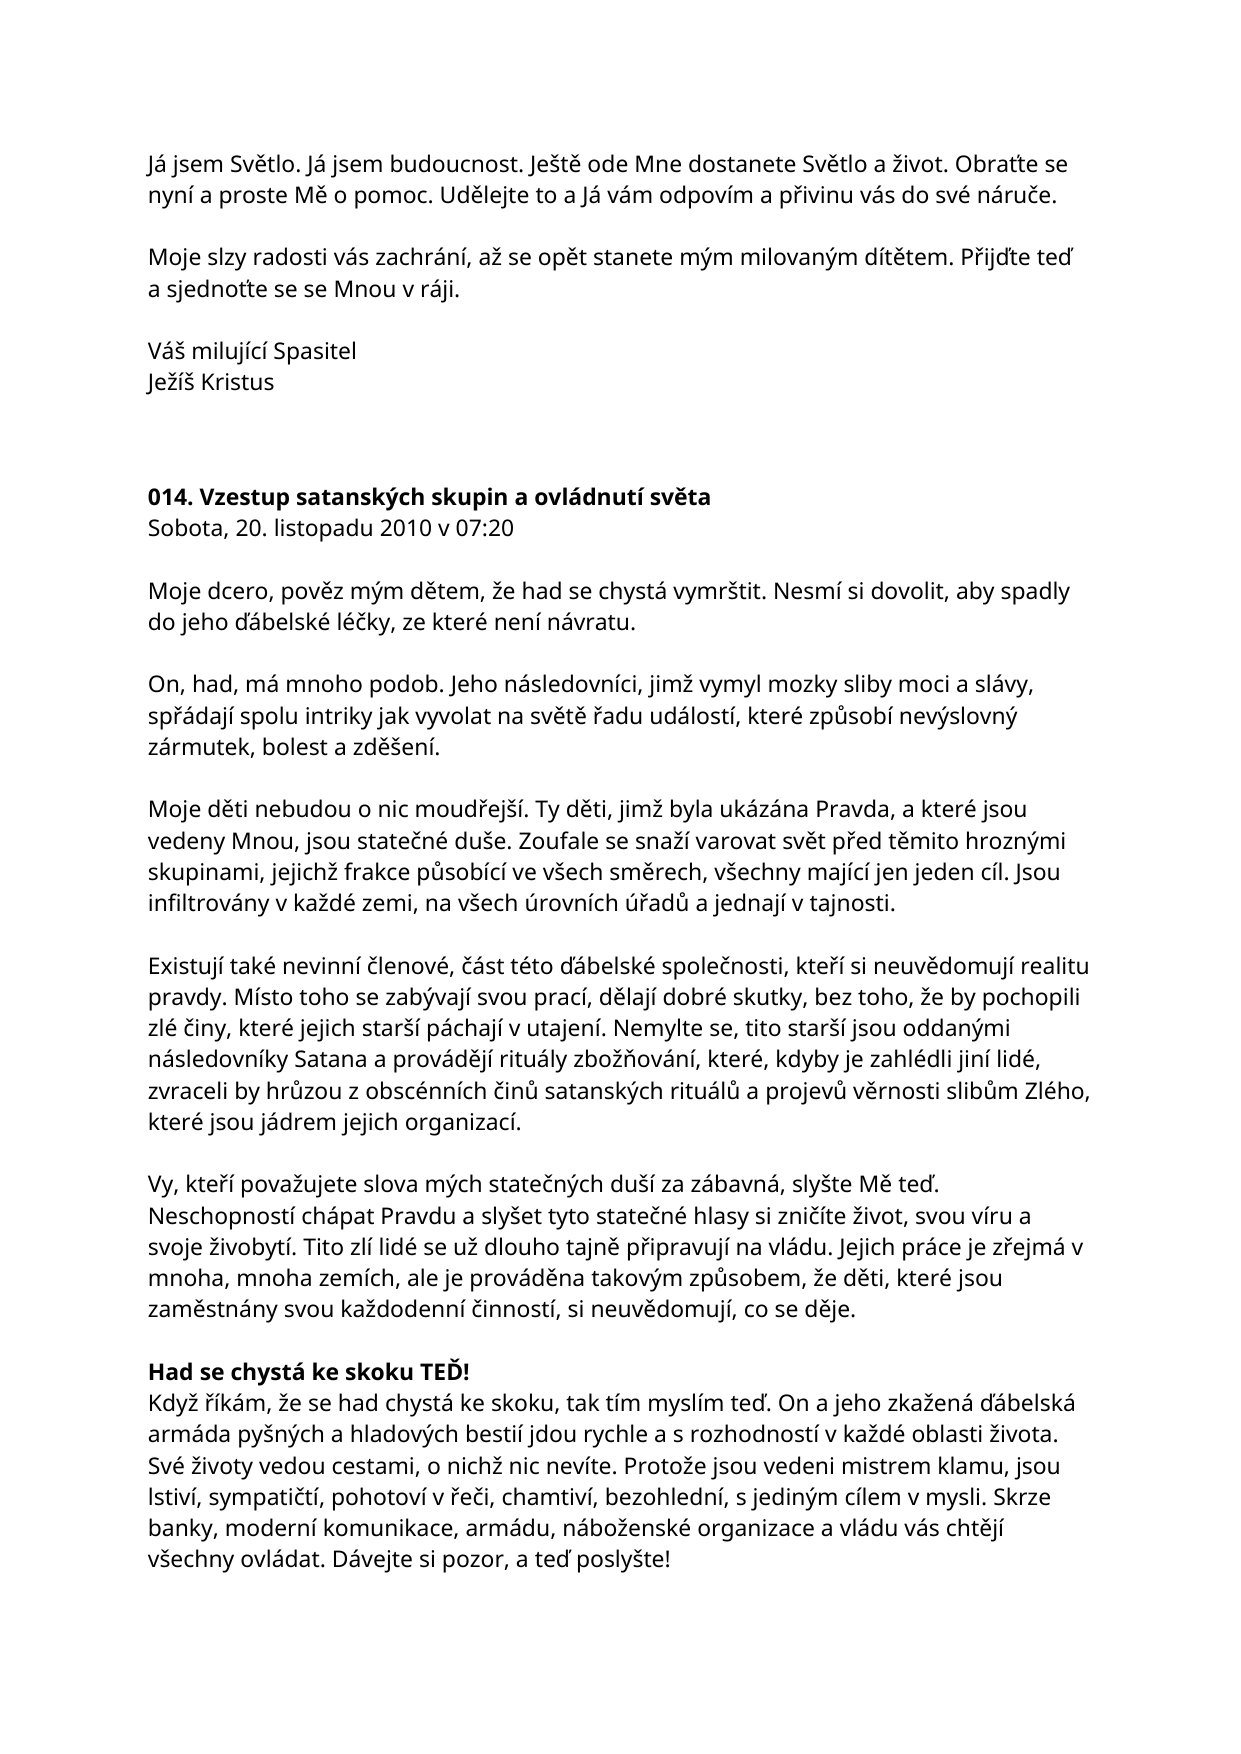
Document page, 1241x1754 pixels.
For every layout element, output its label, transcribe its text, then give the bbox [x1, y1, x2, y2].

text 014. Vzestup satanských skupin a ovládnutí světa [148, 481, 1093, 512]
text Had se chystá ke skoku TEĎ! [148, 1356, 1093, 1387]
text Když říkám, že se had chystá ke skoku, tak tím myslím teď. On a jeho zkažená ďábelská armáda pyšných a hladových bestií jdou rychle a s rozhodností v každé oblasti života. Své životy vedou cestami, o nichž nic nevíte. Protože jsou vedeni mistrem klamu, jsou lstiví, sympatičtí, pohotoví v řeči, chamtiví, bezohlední, s jediným cílem v mysli. Skrze banky, moderní komunikace, armádu, náboženské organizace a vládu vás chtějí všechny ovládat. Dávejte si pozor, a teď poslyšte! [148, 1387, 1093, 1575]
text Ježíš Kristus [148, 366, 1093, 398]
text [148, 148, 1093, 210]
text Sobota, 20. listopadu 2010 v 07:20 [148, 512, 1093, 543]
text Moje slzy radosti vás zachrání, až se opět stanete mým milovaným dítětem. Přijďte teď a sjednoťte se se Mnou v ráji. [148, 241, 1093, 304]
text Moje dcero, pověz mým dětem, že had se chystá vymrštit. Nesmí si dovolit, aby spadly do jeho ďábelské léčky, ze které není návratu. [148, 575, 1093, 637]
text Vy, kteří považujete slova mých statečných duší za zábavná, slyšte Mě teď. Neschopností chápat Pravdu a slyšet tyto statečné hlasy si zničíte život, svou víru a svoje živobytí. Tito zlí lidé se už dlouho tajně připravují na vládu. Jejich práce je zřejmá v mnoha, mnoha zemích, ale je prováděna takovým způsobem, že děti, které jsou zaměstnány svou každodenní činností, si neuvědomují, co se děje. [148, 1168, 1093, 1325]
text On, had, má mnoho podob. Jeho následovníci, jimž vymyl mozky sliby moci a slávy, spřádají spolu intriky jak vyvolat na světě řadu událostí, které způsobí nevýslovný zármutek, bolest a zděšení. [148, 668, 1093, 762]
text Moje děti nebudou o nic moudřejší. Ty děti, jimž byla ukázána Pravda, a které jsou vedeny Mnou, jsou statečné duše. Zoufale se snaží varovat svět před těmito hroznými skupinami, jejichž frakce působící ve všech směrech, všechny mající jen jeden cíl. Jsou infiltrovány v každé zemi, na všech úrovních úřadů a jednají v tajnosti. [148, 793, 1093, 918]
text Váš milující Spasitel [148, 335, 1093, 366]
text Existují také nevinní členové, část této ďábelské společnosti, kteří si neuvědomují realitu pravdy. Místo toho se zabývají svou prací, dělají dobré skutky, bez toho, že by pochopili zlé činy, které jejich starší páchají v utajení. Nemylte se, tito starší jsou oddanými následovníky Satana a provádějí rituály zbožňování, které, kdyby je zahlédli jiní lidé, zvraceli by hrůzou z obscénních činů satanských rituálů a projevů věrnosti slibům Zlého, které jsou jádrem jejich organizací. [148, 950, 1093, 1137]
